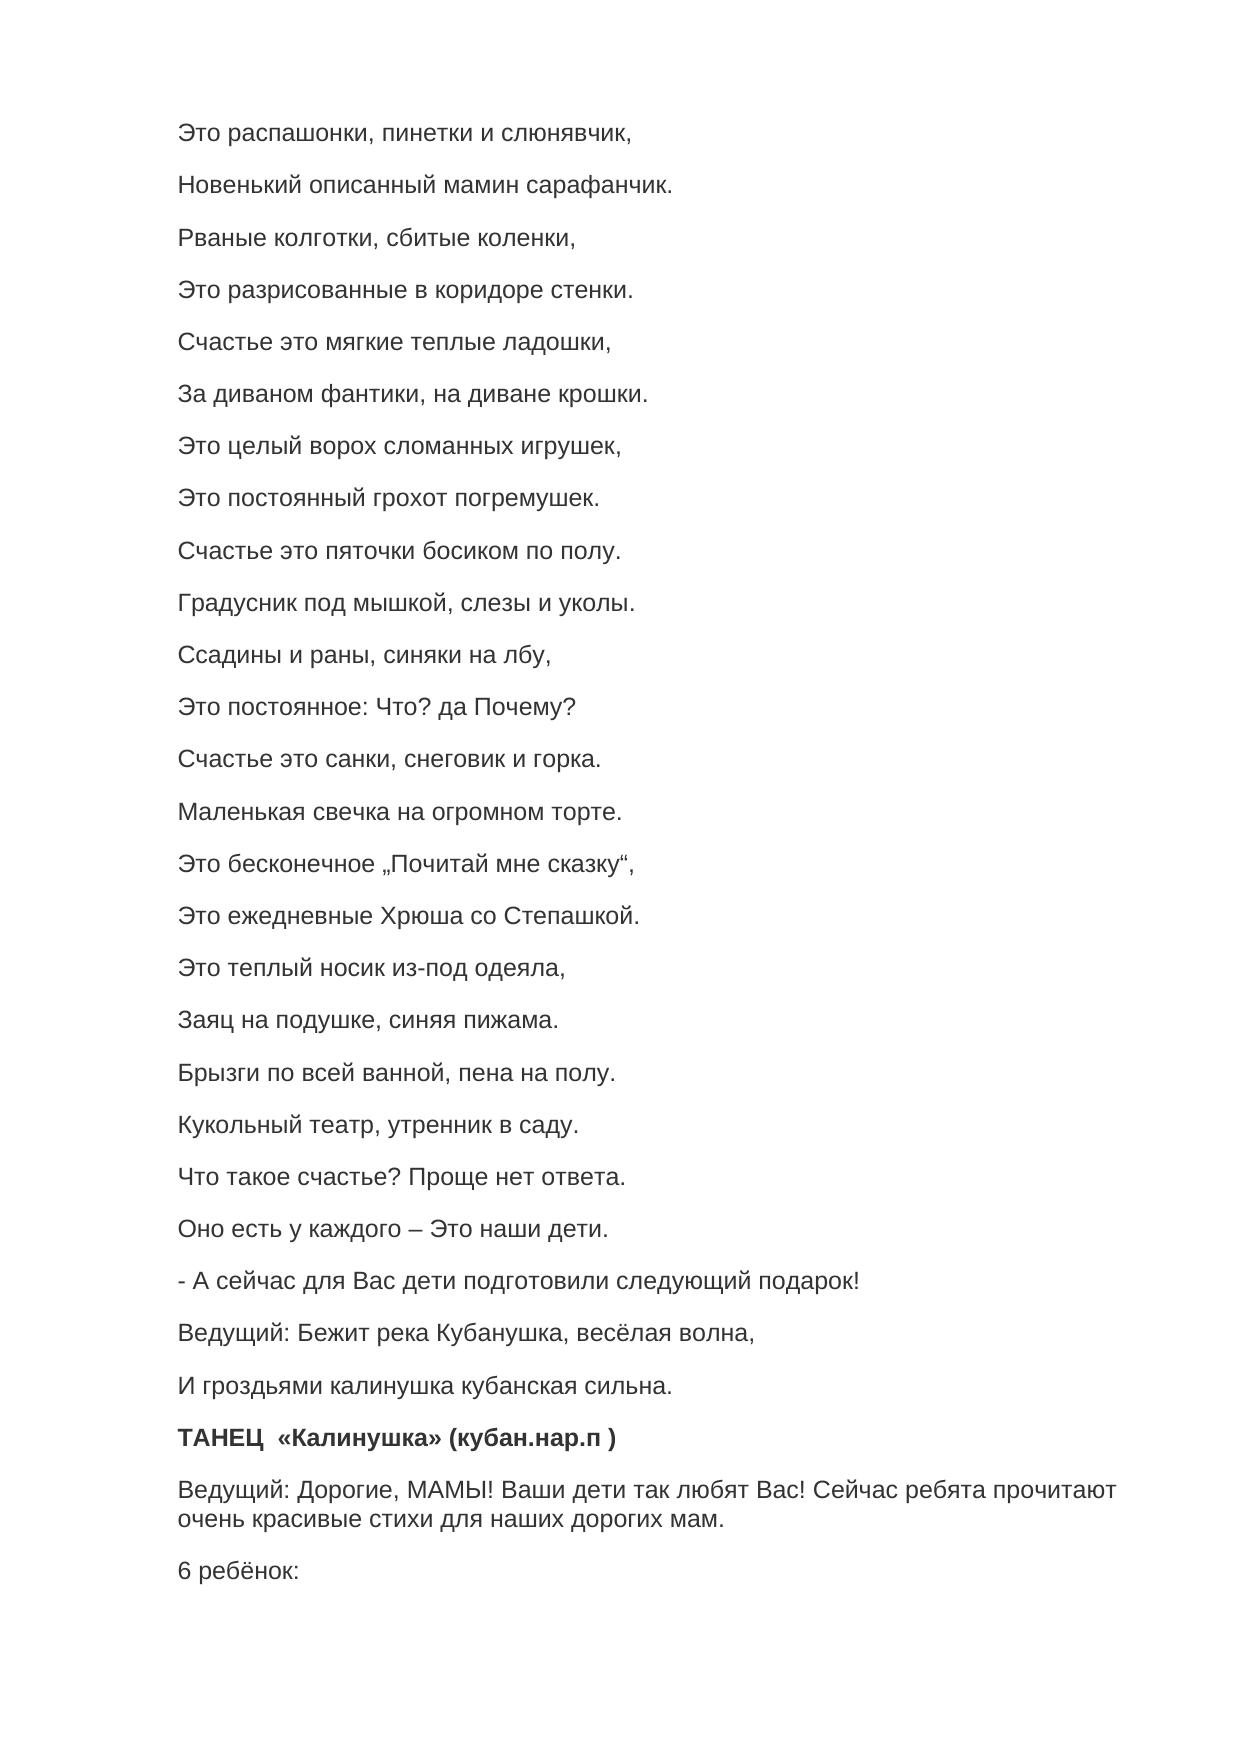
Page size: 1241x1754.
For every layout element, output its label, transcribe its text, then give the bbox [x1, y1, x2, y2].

text Ссадины и раны, синяки на лбу, [177, 640, 1152, 669]
text Что такое счастье? Проще нет ответа. [177, 1162, 1152, 1191]
text Новенький описанный мамин сарафанчик. [177, 170, 1152, 199]
text Это распашонки, пинетки и слюнявчик, [177, 118, 1152, 147]
text - А сейчас для Вас дети подготовили следующий подарок! [177, 1266, 1152, 1295]
text 6 ребёнок: [177, 1556, 1152, 1585]
text Это бесконечное „Почитай мне сказку“, [177, 849, 1152, 877]
text Счастье это мягкие теплые ладошки, [177, 327, 1152, 356]
text ТАНЕЦ «Калинушка» (кубан.нар.п ) [177, 1423, 1152, 1452]
text За диваном фантики, на диване крошки. [177, 379, 1152, 408]
text Счастье это пяточки босиком по полу. [177, 536, 1152, 564]
text Это постоянное: Что? да Почему? [177, 692, 1152, 721]
text Кукольный театр, утренник в саду. [177, 1110, 1152, 1138]
text Ведущий: Дорогие, МАМЫ! Ваши дети так любят Вас! Сейчас ребята прочитают очень красивые стихи для наших дорогих мам. [177, 1475, 1152, 1532]
text Ведущий: Бежит река Кубанушка, весёлая волна, [177, 1318, 1152, 1347]
text Это целый ворох сломанных игрушек, [177, 431, 1152, 460]
text Оно есть у каждого – Это наши дети. [177, 1214, 1152, 1243]
text Это ежедневные Хрюша со Степашкой. [177, 901, 1152, 930]
text Брызги по всей ванной, пена на полу. [177, 1057, 1152, 1086]
text Это теплый носик из-под одеяла, [177, 953, 1152, 982]
text Рваные колготки, сбитые коленки, [177, 222, 1152, 251]
text Это постоянный грохот погремушек. [177, 483, 1152, 512]
text И гроздьями калинушка кубанская сильна. [177, 1371, 1152, 1399]
text Счастье это санки, снеговик и горка. [177, 744, 1152, 773]
text Это разрисованные в коридоре стенки. [177, 275, 1152, 303]
text Градусник под мышкой, слезы и уколы. [177, 588, 1152, 617]
text Маленькая свечка на огромном торте. [177, 797, 1152, 825]
text Заяц на подушке, синяя пижама. [177, 1005, 1152, 1034]
